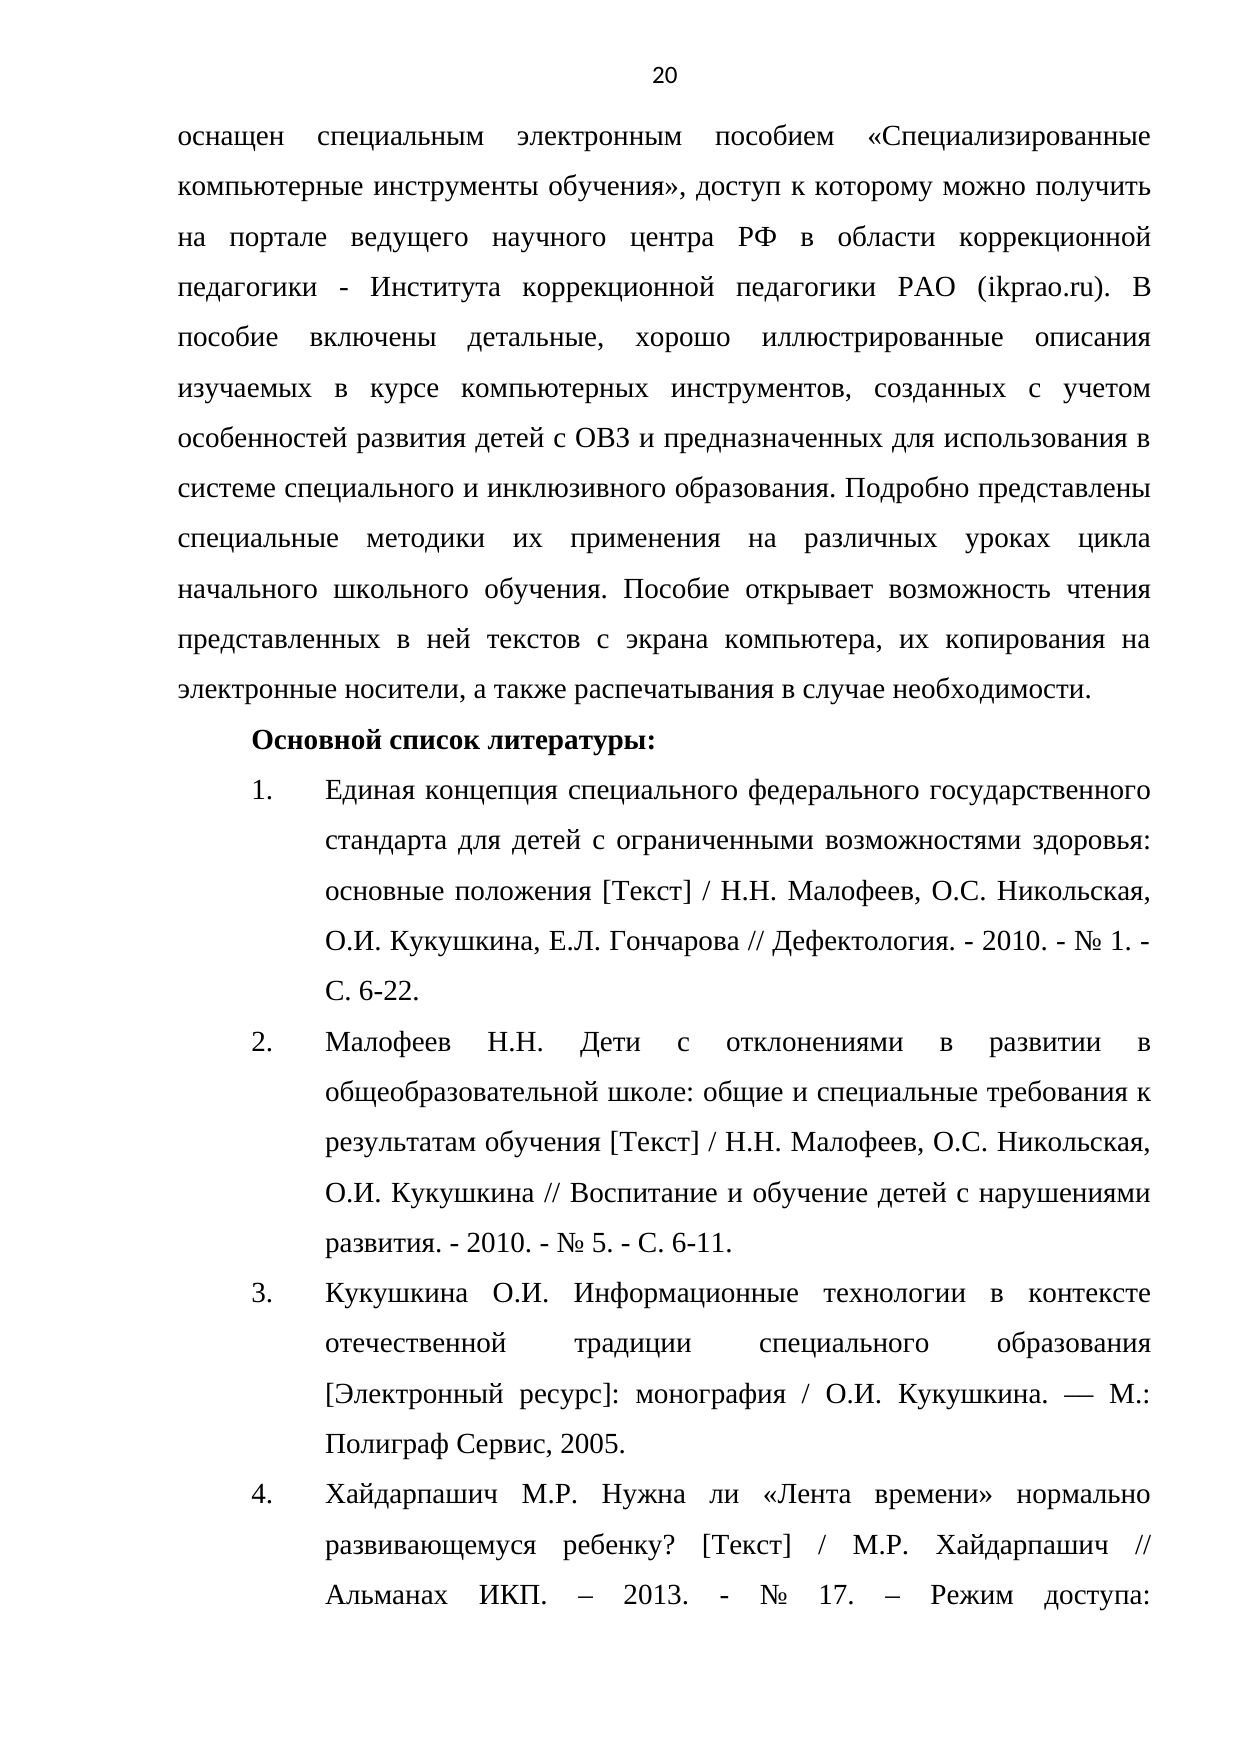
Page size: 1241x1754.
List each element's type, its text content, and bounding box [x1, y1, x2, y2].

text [177, 118, 1152, 705]
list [251, 1477, 1152, 1611]
list Единая концепция специального федерального государственного стандарта для детей с ограниченными возможностями здоровья: основные положения [Текст] / Н.Н. Малофеев, О.С. Никольская, О.И. Кукушкина, Е.Л. Гончарова // Дефектология. - 2010. - № 1. - C. 6-22. [251, 772, 1152, 1007]
list Кукушкина О.И. Информационные технологии в контексте отечественной традиции специального образования [Электронный ресурс]: монография / О.И. Кукушкина. –– М.: Полиграф Сервис, 2005. [251, 1275, 1152, 1460]
text Основной список литературы: [177, 722, 1152, 755]
list Малофеев Н.Н. Дети с отклонениями в развитии в общеобразовательной школе: общие и специальные требования к результатам обучения [Текст] / Н.Н. Малофеев, О.С. Никольская, О.И. Кукушкина // Воспитание и обучение детей с нарушениями развития. - 2010. - № 5. - С. 6-11. [251, 1024, 1152, 1258]
